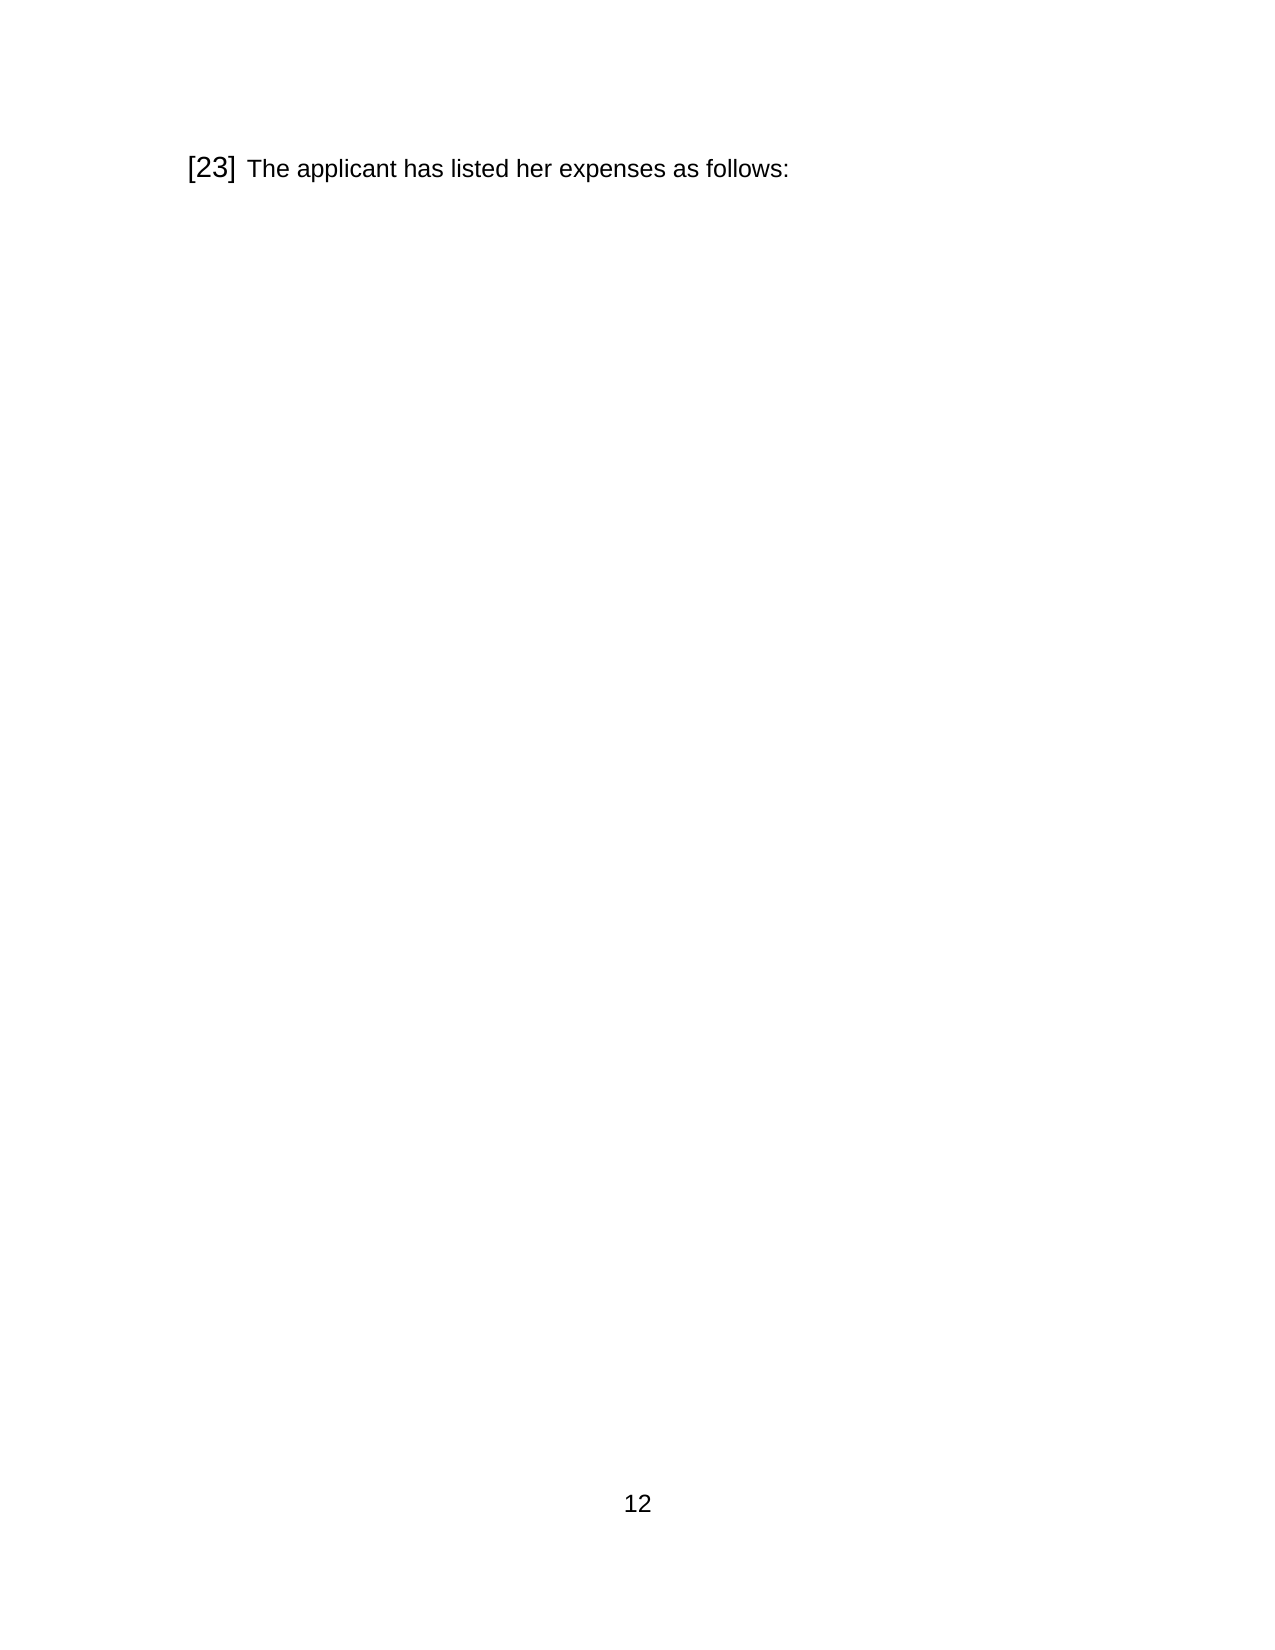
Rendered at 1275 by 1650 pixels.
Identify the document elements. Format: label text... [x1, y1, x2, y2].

list The applicant has listed her expenses as follows: [187, 150, 1125, 183]
